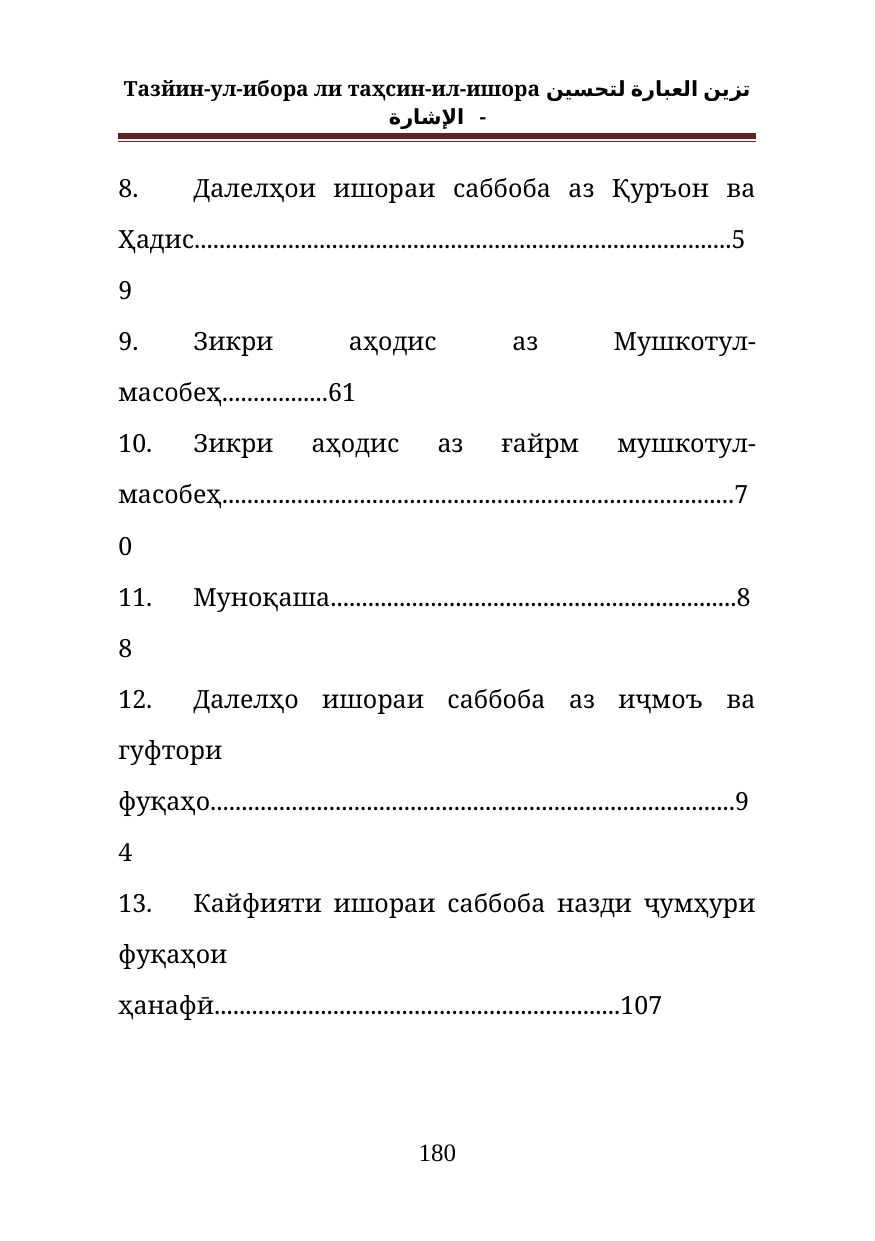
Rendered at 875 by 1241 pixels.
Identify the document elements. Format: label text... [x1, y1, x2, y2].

list Далелҳои ишораи саббоба аз Қуръон ва Ҳадис......................................................................................59 [118, 171, 756, 307]
list Зикри аҳодис аз Мушкотул-масобеҳ.................61 [118, 324, 756, 409]
list Муноқаша.................................................................88 [118, 579, 756, 664]
list Кайфияти ишораи саббоба назди ҷумҳури фуқаҳои ҳанафӣ.................................................................107 [118, 886, 756, 1022]
list Далелҳо ишораи саббоба аз иҷмоъ ва гуфтори фуқаҳо....................................................................................94 [118, 681, 756, 868]
list Зикри аҳодис аз ғайрм мушкотул-масобеҳ..................................................................................70 [118, 426, 756, 562]
